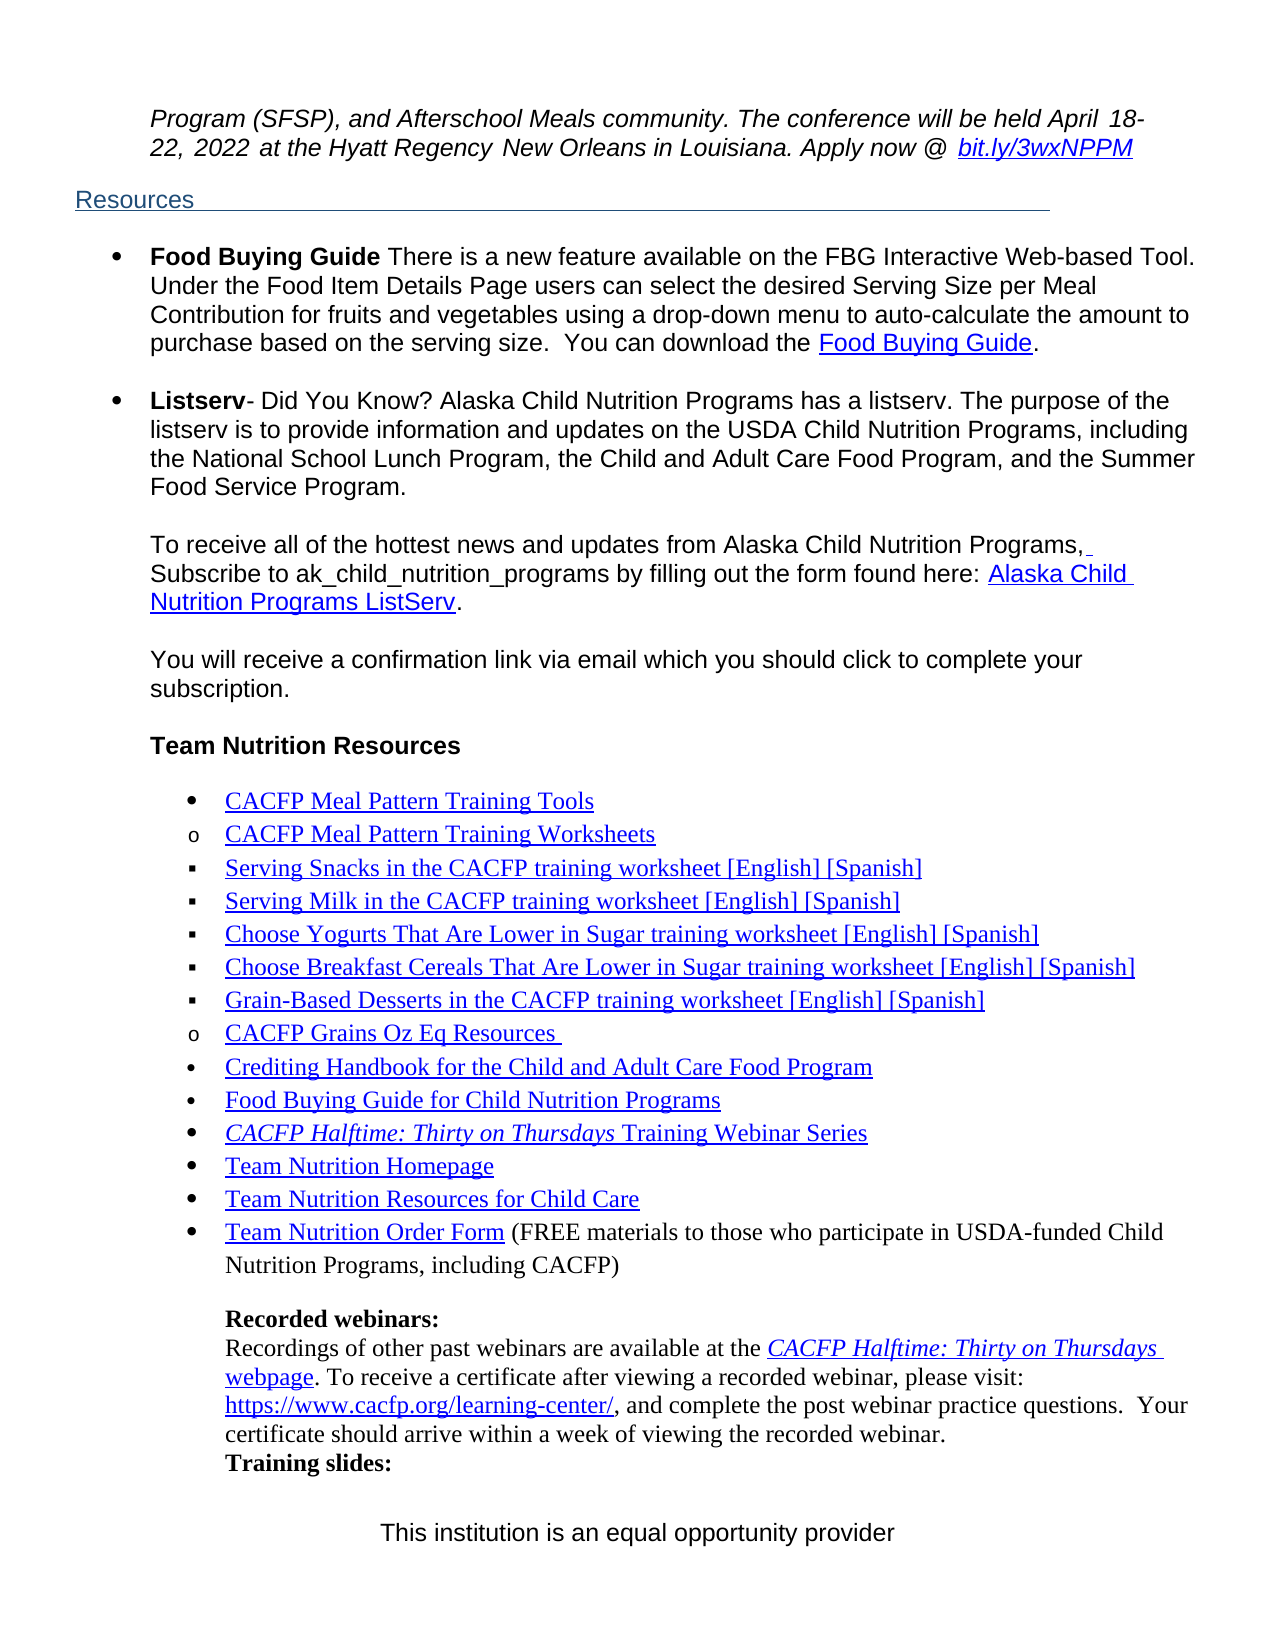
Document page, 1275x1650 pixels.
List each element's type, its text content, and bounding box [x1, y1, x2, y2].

list Choose Breakfast Cereals That Are Lower in Sugar training worksheet [English] [Spanish] [187, 952, 1200, 981]
list Choose Yogurts That Are Lower in Sugar training worksheet [English] [Spanish] [187, 919, 1200, 948]
text Team Nutrition Resources [150, 731, 1200, 760]
list Team Nutrition Order Form (FREE materials to those who participate in USDA-funded Child Nutrition Programs, including CACFP) [187, 1217, 1200, 1279]
text You will receive a confirmation link via email which you should click to complete your subscription. [150, 645, 1200, 702]
list Team Nutrition Homepage [187, 1151, 1200, 1180]
list CACFP Grains Oz Eq Resources [187, 1018, 1200, 1048]
list Food Buying Guide There is a new feature available on the FBG Interactive Web-based Tool. Under the Food Item Details Page users can select the desired Serving Size per Meal Contribution for fruits and vegetables using a drop-down menu to auto-calculate the amount to purchase based on the serving size. You can download the Food Buying Guide. [112, 242, 1200, 357]
text Recorded webinars: [225, 1304, 1200, 1333]
list Grain-Based Desserts in the CACFP training worksheet [English] [Spanish] [187, 985, 1200, 1014]
list CACFP Halftime: Thirty on Thursdays Training Webinar Series [187, 1118, 1200, 1147]
list Team Nutrition Resources for Child Care [187, 1184, 1200, 1213]
text Training slides: [225, 1448, 1200, 1477]
text Recordings of other past webinars are available at the CACFP Halftime: Thirty on Thursdays webpage. To receive a certificate after viewing a recorded webinar, please visit: https://www.cacfp.org/learning-center/, and complete the post webinar practice questions. Your certificate should arrive within a week of viewing the recorded webinar. [225, 1333, 1200, 1448]
list CACFP Meal Pattern Training Worksheets [187, 819, 1200, 849]
list Food Buying Guide for Child Nutrition Programs [187, 1085, 1200, 1114]
text To receive all of the hottest news and updates from Alaska Child Nutrition Programs, Subscribe to ak_child_nutrition_programs by filling out the form found here: Alaska Child Nutrition Programs ListServ. [150, 530, 1200, 616]
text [150, 104, 1200, 161]
list Serving Milk in the CACFP training worksheet [English] [Spanish] [187, 886, 1200, 915]
list CACFP Meal Pattern Training Tools [187, 786, 1200, 815]
list Listserv- Did You Know? Alaska Child Nutrition Programs has a listserv. The purpose of the listserv is to provide information and updates on the USDA Child Nutrition Programs, including the National School Lunch Program, the Child and Adult Care Food Program, and the Summer Food Service Program. [112, 386, 1200, 501]
subtitle Resources [75, 184, 1200, 213]
list Crediting Handbook for the Child and Adult Care Food Program [187, 1052, 1200, 1081]
list Serving Snacks in the CACFP training worksheet [English] [Spanish] [187, 853, 1200, 882]
